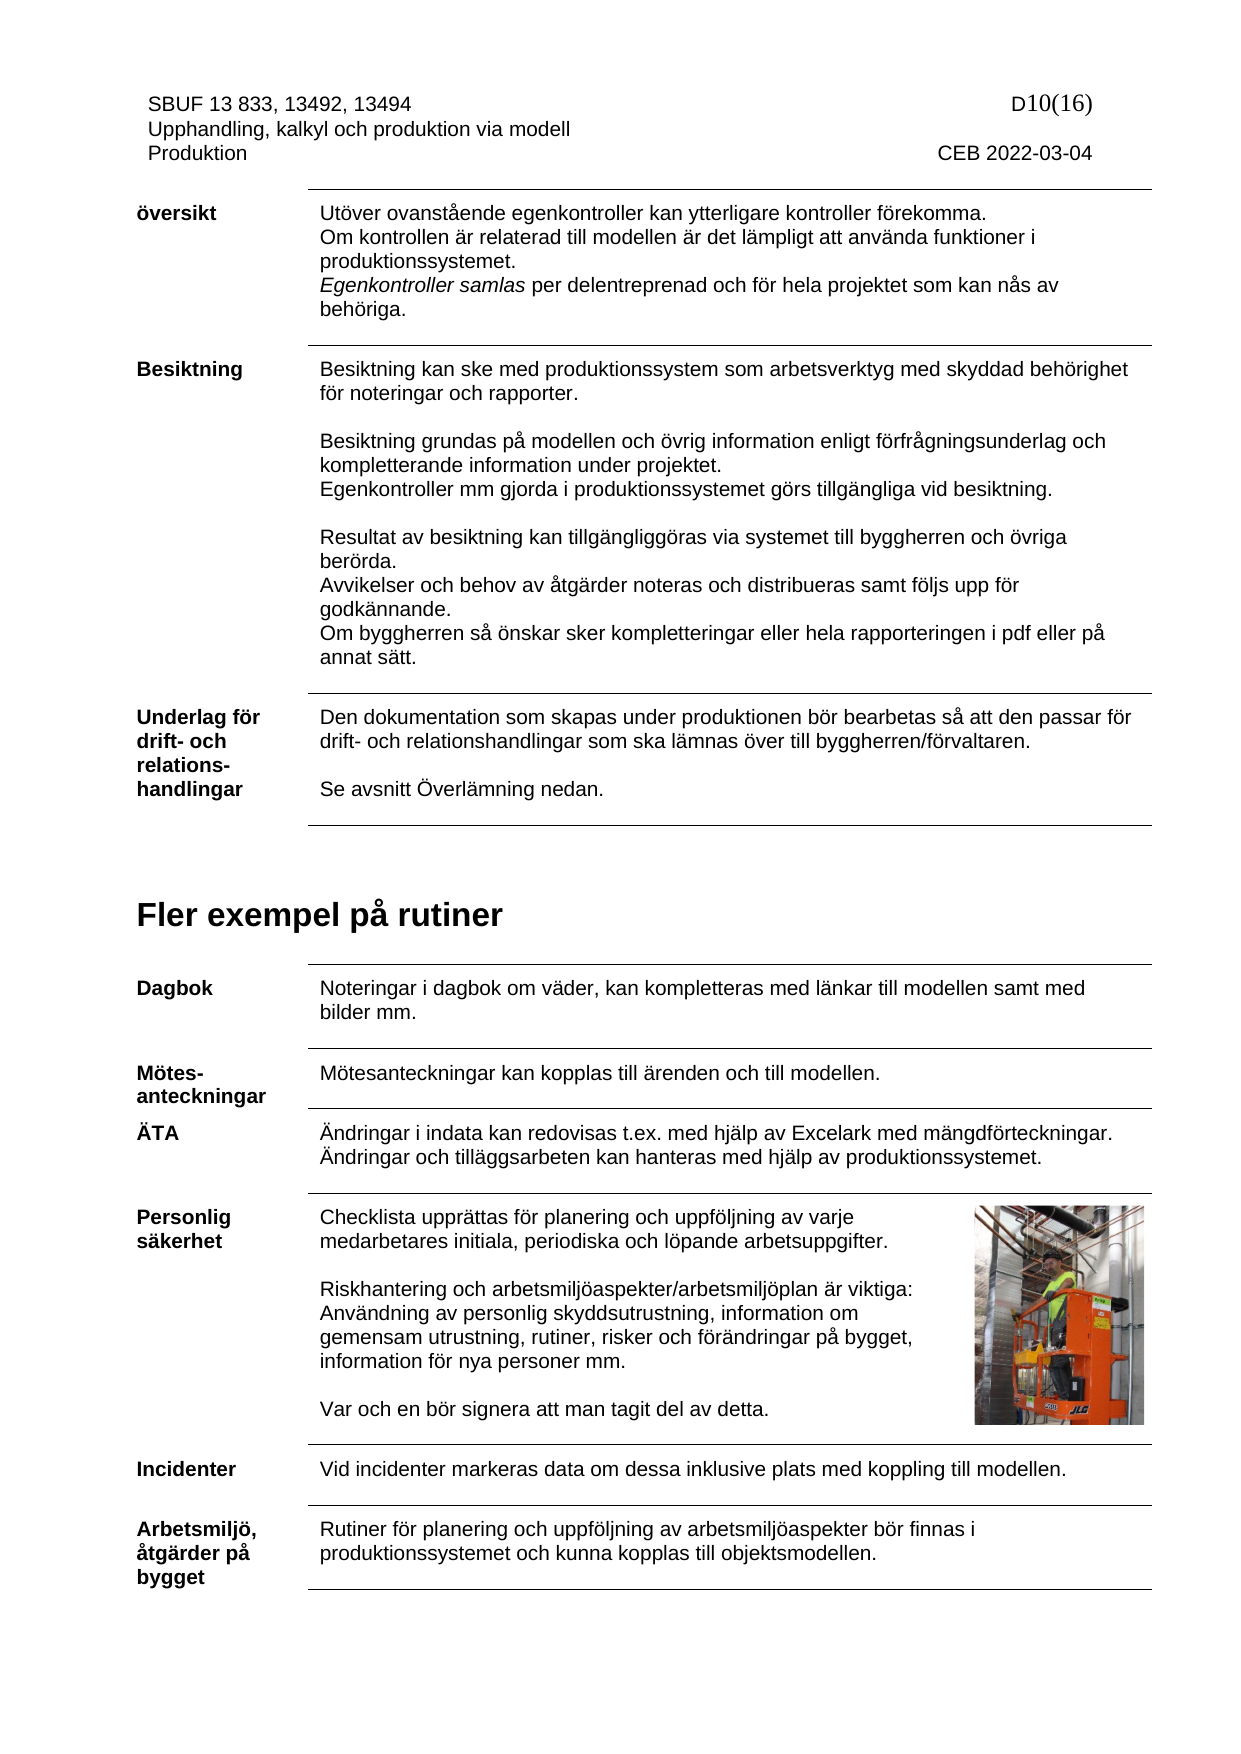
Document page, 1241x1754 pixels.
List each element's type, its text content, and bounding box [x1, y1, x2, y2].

table_cell Besiktning [125, 345, 308, 692]
table_cell Incidenter [125, 1444, 308, 1504]
table_cell Personlig säkerhet [125, 1193, 308, 1444]
table_cell Mötes- anteckningar [125, 1048, 308, 1108]
table_cell Besiktning kan ske med produktionssystem som arbetsverktyg med skyddad behörighet för noteringar och rapporter. Besiktning grundas på modellen och övrig information enligt förfrågningsunderlag och kompletterande information under projektet. Egenkontroller mm gjorda i produktionssystemet görs tillgängliga vid besiktning. Resultat av besiktning kan tillgängliggöras via systemet till byggherren och övriga berörda. Avvikelser och behov av åtgärder noteras och distribueras samt följs upp för godkännande. Om byggherren så önskar sker kompletteringar eller hela rapporteringen i pdf eller på annat sätt. [308, 346, 1152, 692]
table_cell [125, 189, 308, 345]
table_cell Vid incidenter markeras data om dessa inklusive plats med koppling till modellen. [308, 1445, 1152, 1504]
table_cell Dagbok [125, 964, 308, 1048]
table_cell Noteringar i dagbok om väder, kan kompletteras med länkar till modellen samt med bilder mm. [308, 965, 1152, 1048]
table_cell Ändringar i indata kan redovisas t.ex. med hjälp av Excelark med mängdförteckningar. Ändringar och tilläggsarbeten kan hanteras med hjälp av produktionssystemet. [308, 1109, 1152, 1192]
table_cell Checklista upprättas för planering och uppföljning av varje medarbetares initiala, periodiska och löpande arbetsuppgifter. Riskhantering och arbetsmiljöaspekter/arbetsmiljöplan är viktiga: Användning av personlig skyddsutrustning, information om gemensam utrustning, rutiner, risker och förändringar på bygget, information för nya personer mm. Var och en bör signera att man tagit del av detta. [308, 1194, 1152, 1444]
table_cell ÄTA [125, 1108, 308, 1192]
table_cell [308, 190, 1152, 345]
table_cell Underlag för drift- och relationshandlingar [125, 693, 308, 824]
table_cell Den dokumentation som skapas under produktionen bör bearbetas så att den passar för drift- och relationshandlingar som ska lämnas över till byggherren/förvaltaren. Se avsnitt Överlämning nedan. [308, 694, 1152, 824]
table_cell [125, 1505, 308, 1589]
table_cell Fler exempel på rutiner [125, 825, 1152, 964]
table_cell Mötesanteckningar kan kopplas till ärenden och till modellen. [308, 1049, 1152, 1108]
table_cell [308, 1506, 1152, 1589]
